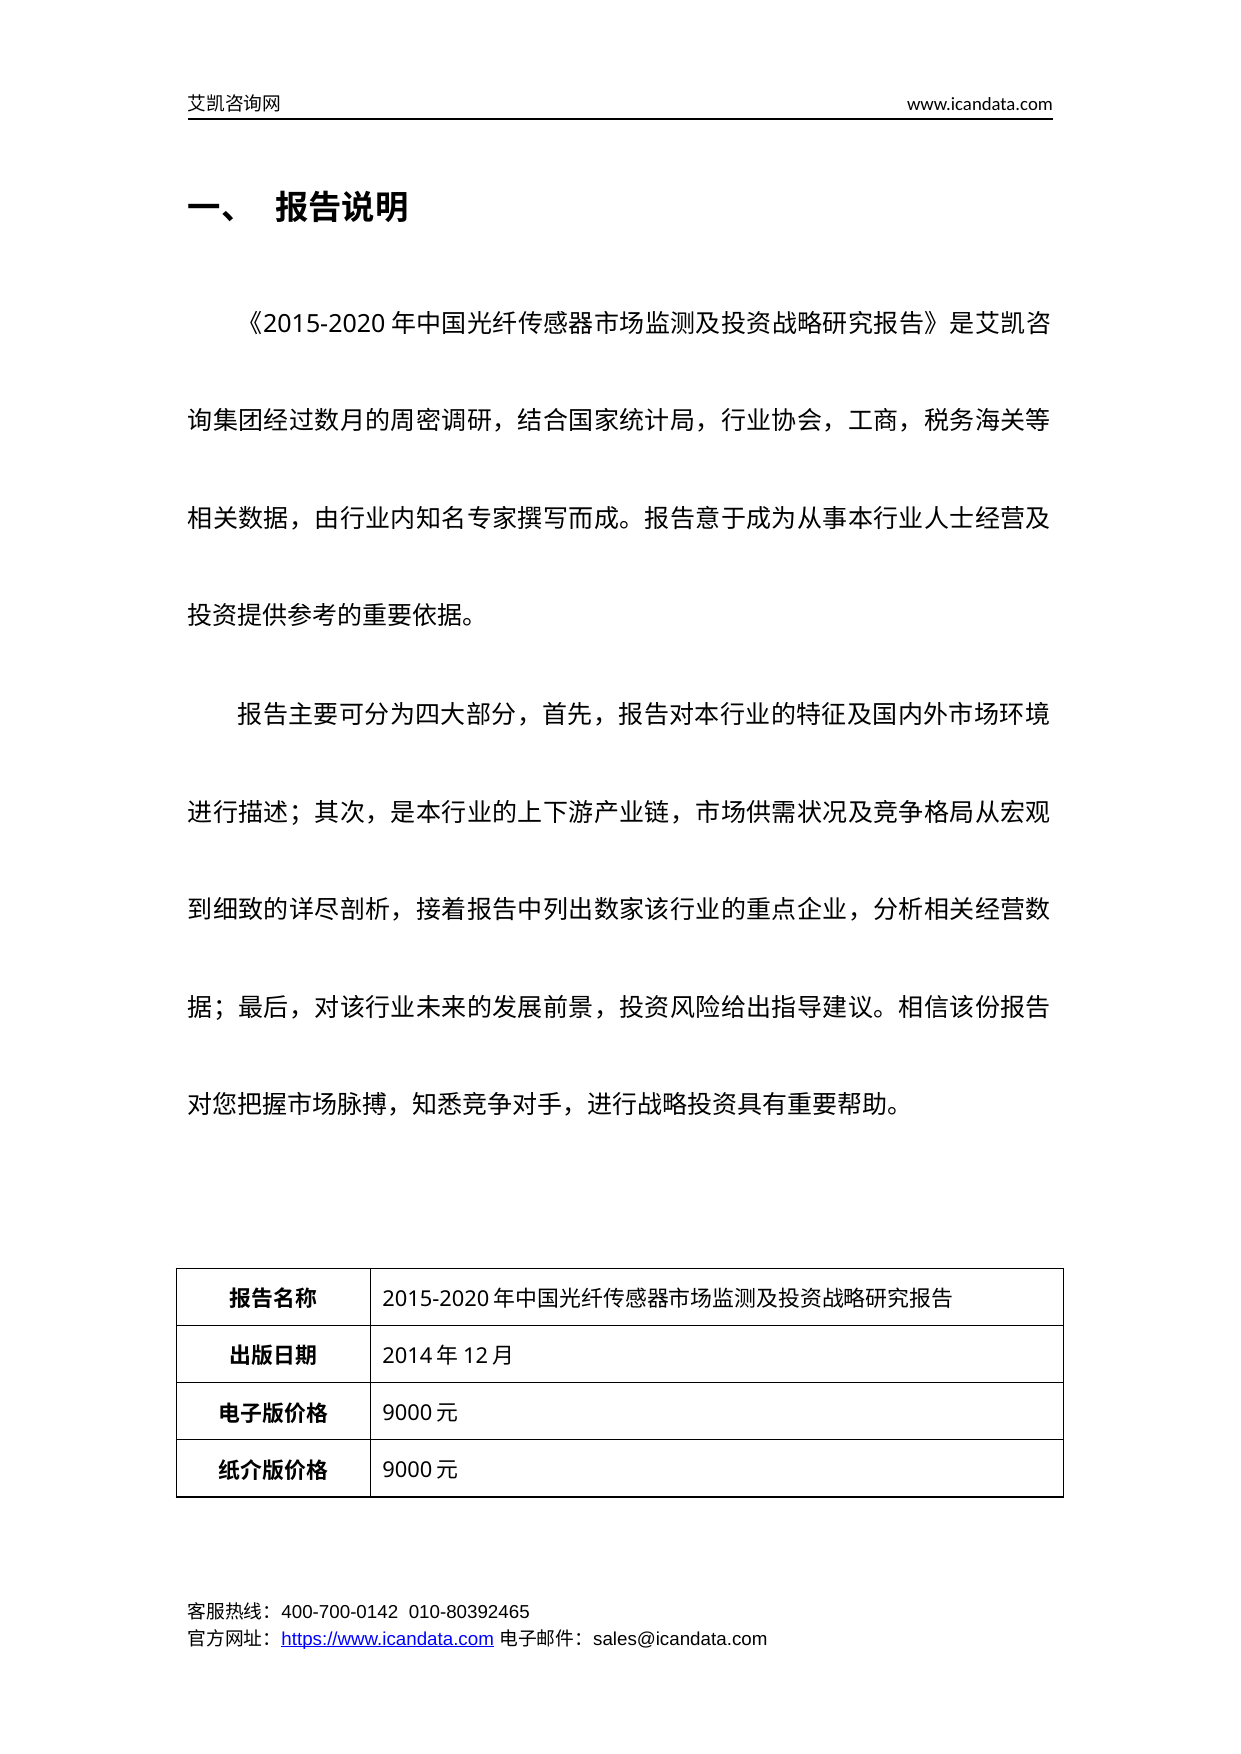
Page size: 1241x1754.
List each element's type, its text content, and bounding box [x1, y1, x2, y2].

table_header 2015-2020年中国光纤传感器市场监测及投资战略研究报告 [371, 1269, 1063, 1325]
table_cell 电子版价格 [177, 1383, 370, 1439]
table_cell 2014年12月 [371, 1326, 1063, 1382]
table_cell 出版日期 [177, 1326, 370, 1382]
table_header 报告名称 [177, 1269, 370, 1325]
text 报告主要可分为四大部分，首先，报告对本行业的特征及国内外市场环境进行描述；其次，是本行业的上下游产业链，市场供需状况及竞争格局从宏观到细致的详尽剖析，接着报告中列出数家该行业的重点企业，分析相关经营数据；最后，对该行业未来的发展前景，投资风险给出指导建议。相信该份报告对您把握市场脉搏，知悉竞争对手，进行战略投资具有重要帮助。 [187, 681, 1053, 1136]
table_cell 9000元 [371, 1383, 1063, 1439]
text 《2015-2020年中国光纤传感器市场监测及投资战略研究报告》是艾凯咨询集团经过数月的周密调研，结合国家统计局，行业协会，工商，税务海关等相关数据，由行业内知名专家撰写而成。报告意于成为从事本行业人士经营及投资提供参考的重要依据。 [187, 289, 1053, 646]
table_cell 9000元 [371, 1440, 1063, 1496]
subtitle 报告说明 [187, 172, 1053, 237]
table_cell 纸介版价格 [177, 1440, 370, 1496]
